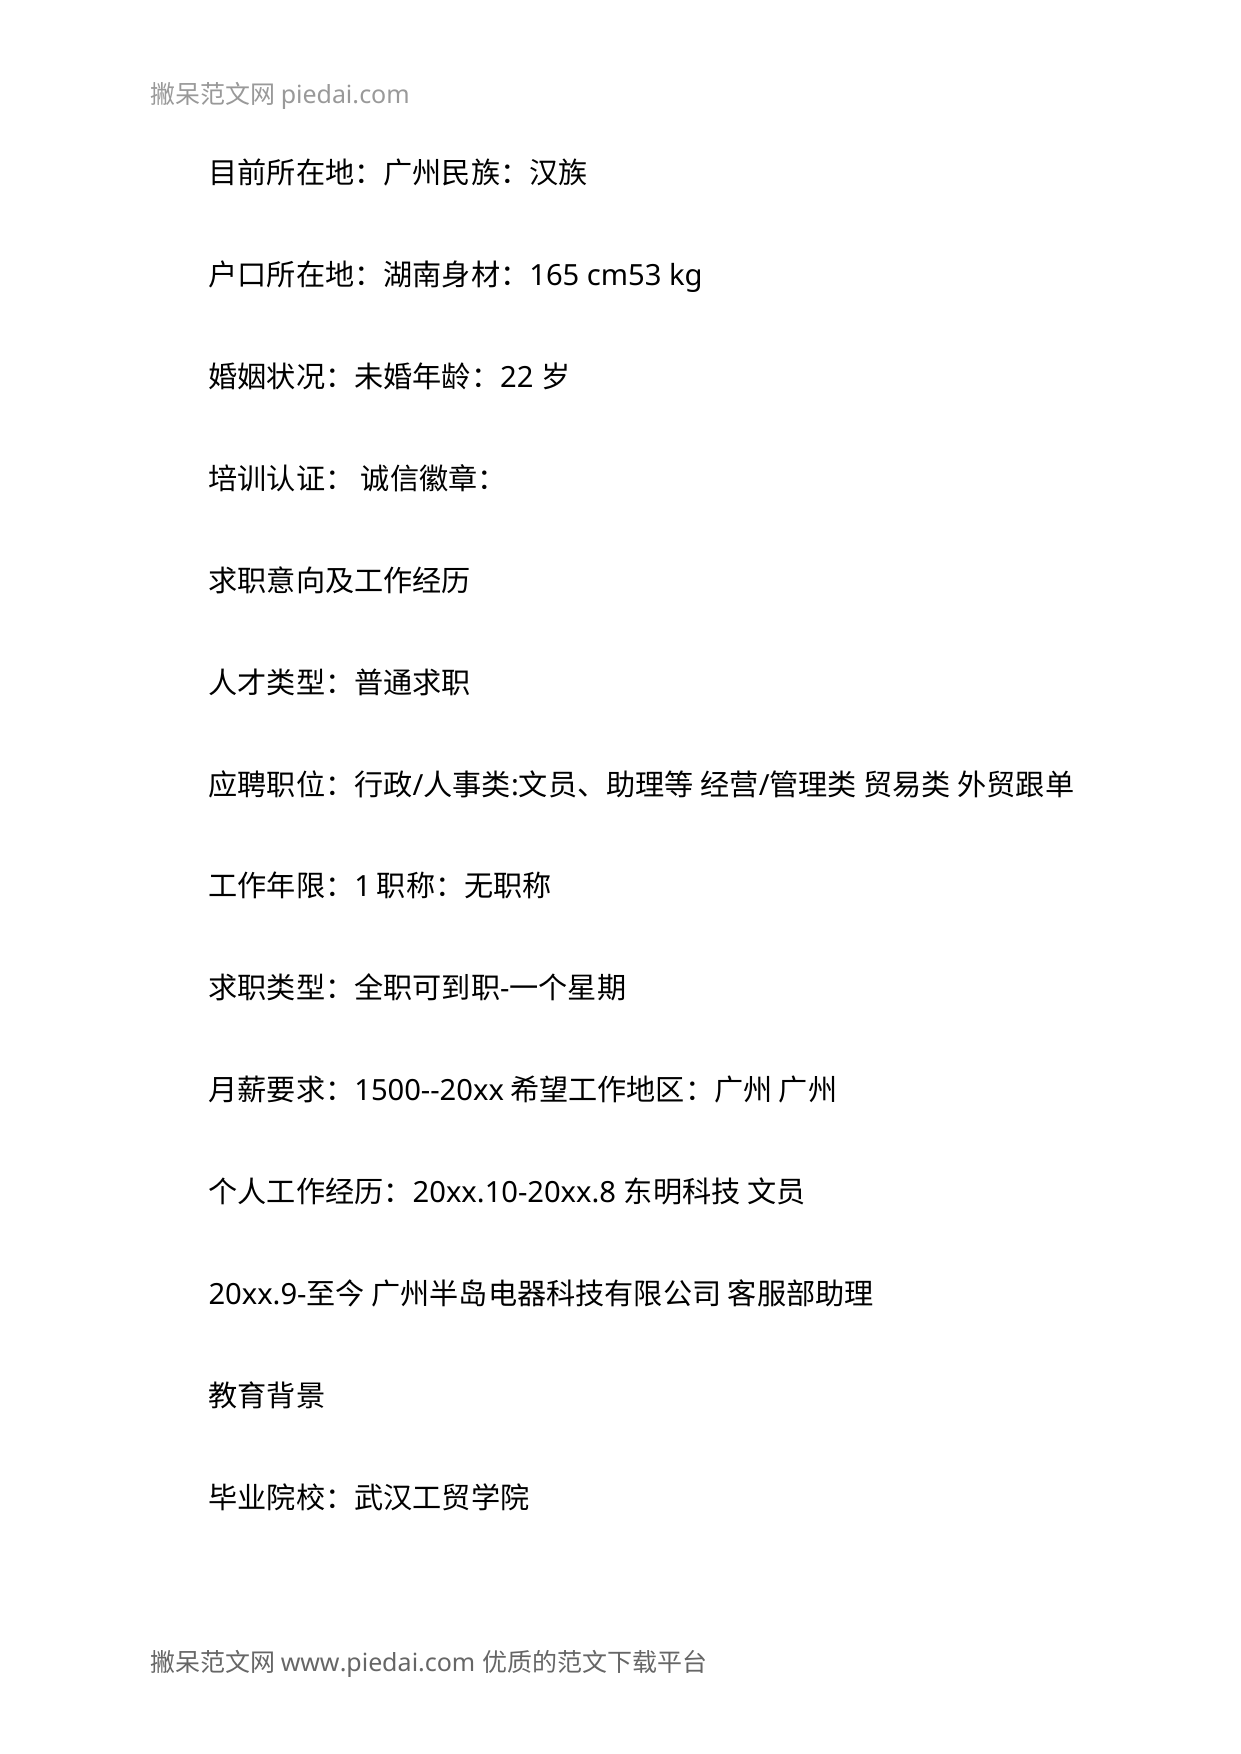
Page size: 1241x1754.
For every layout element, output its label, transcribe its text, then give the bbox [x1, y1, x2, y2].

text 工作年限：1职称：无职称 [150, 863, 1090, 905]
text 个人工作经历：20xx.10-20xx.8 东明科技 文员 [150, 1169, 1090, 1211]
text 求职意向及工作经历 [150, 557, 1090, 600]
text 月薪要求：1500--20xx希望工作地区：广州 广州 [150, 1067, 1090, 1109]
text 人才类型：普通求职 [150, 659, 1090, 702]
text 求职类型：全职可到职-一个星期 [150, 965, 1090, 1007]
text 婚姻状况：未婚年龄：22 岁 [150, 354, 1090, 396]
text 应聘职位：行政/人事类:文员、助理等 经营/管理类 贸易类 外贸跟单 [150, 761, 1090, 803]
text 户口所在地：湖南身材：165 cm53 kg [150, 252, 1090, 294]
text 教育背景 [150, 1373, 1090, 1415]
text 目前所在地：广州民族：汉族 [150, 150, 1090, 192]
text 毕业院校：武汉工贸学院 [150, 1475, 1090, 1517]
text 培训认证： 诚信徽章： [150, 456, 1090, 498]
text 20xx.9-至今 广州半岛电器科技有限公司 客服部助理 [150, 1271, 1090, 1313]
